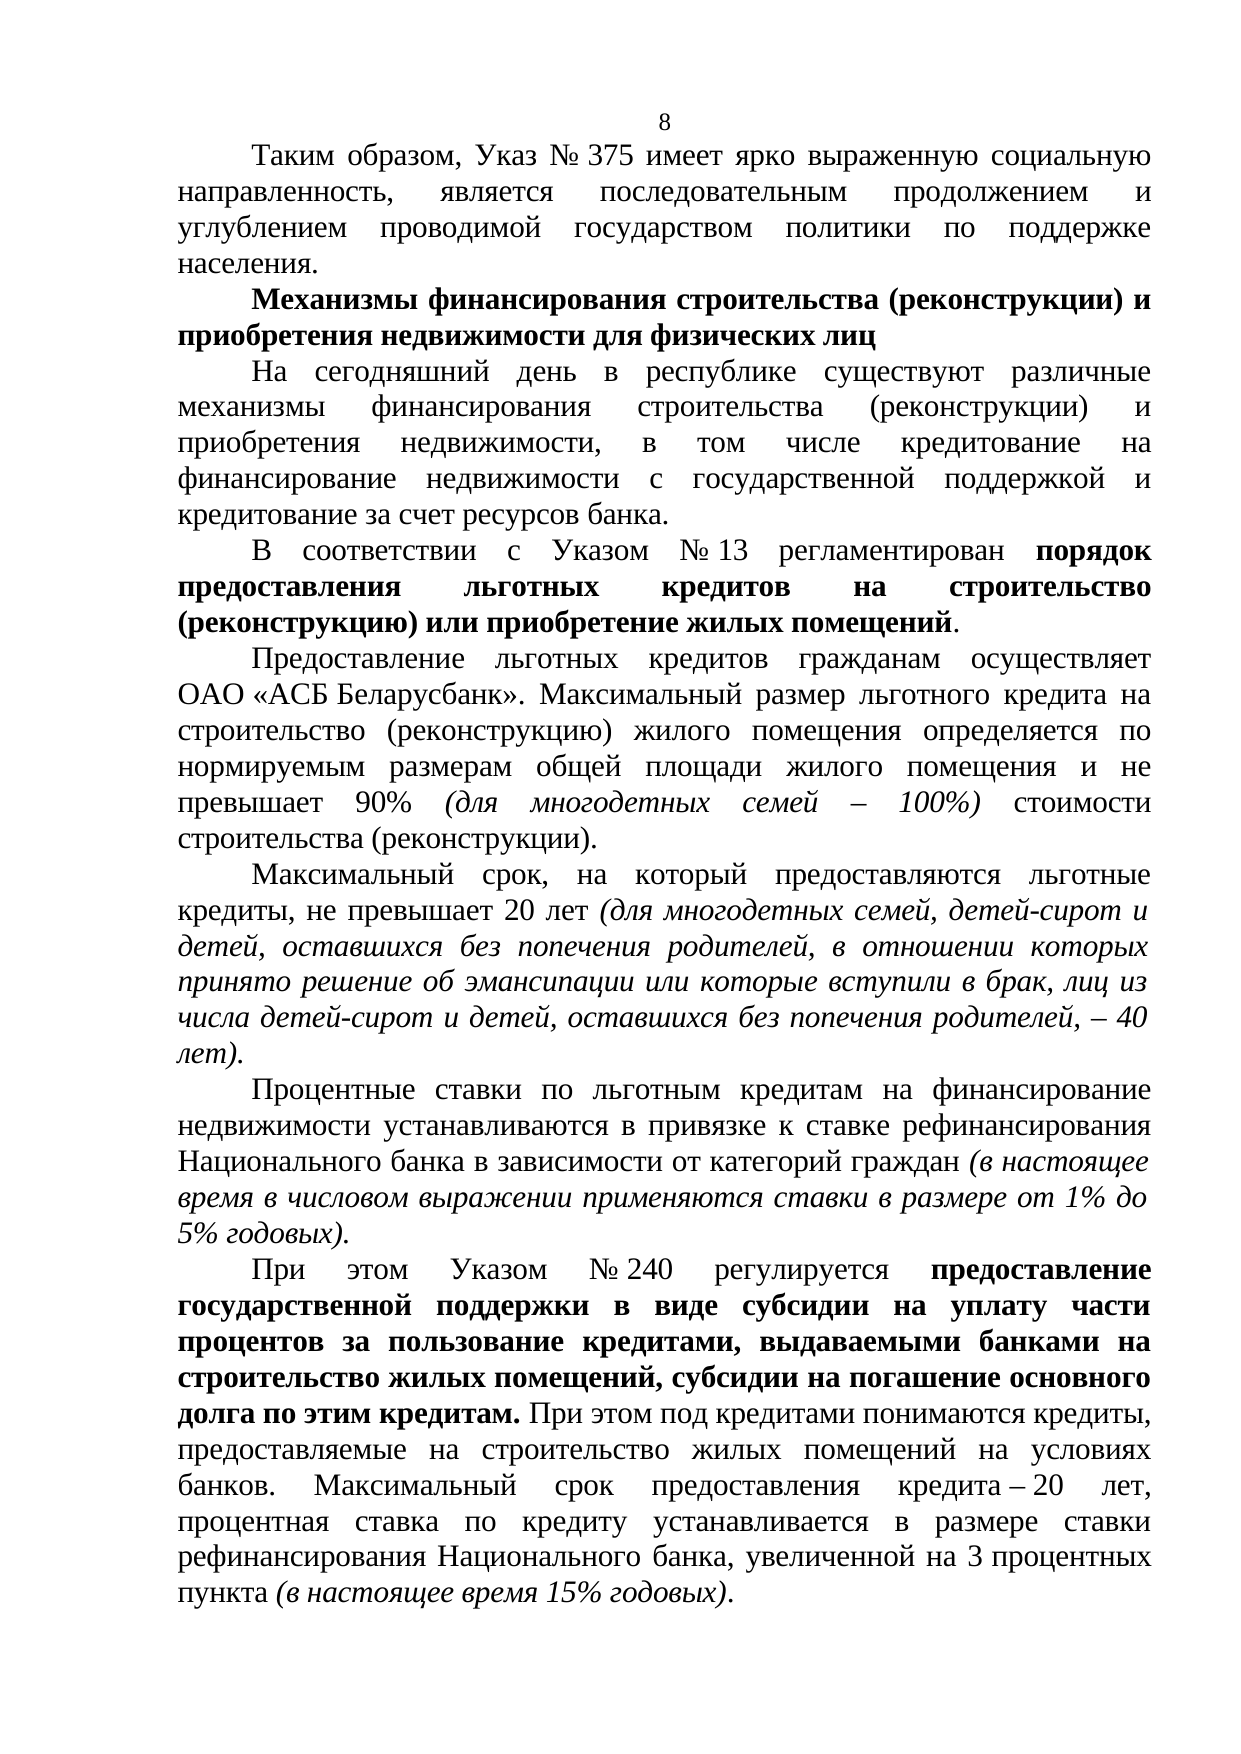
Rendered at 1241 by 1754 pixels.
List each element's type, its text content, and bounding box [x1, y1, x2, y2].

text Предоставление льготных кредитов гражданам осуществляет ОАО «АСБ Беларусбанк». Максимальный размер льготного кредита на строительство (реконструкцию) жилого помещения определяется по нормируемым размерам общей площади жилого помещения и не превышает 90% (для многодетных семей – 100%) стоимости строительства (реконструкции). [177, 639, 1152, 855]
text Процентные ставки по льготным кредитам на финансирование недвижимости устанавливаются в привязке к ставке рефинансирования Национального банка в зависимости от категорий граждан (в настоящее время в числовом выражении применяются ставки в размере от 1% до 5% годовых). [177, 1071, 1152, 1250]
text В соответствии с Указом № 13 регламентирован порядок предоставления льготных кредитов на строительство (реконструкцию) или приобретение жилых помещений. [177, 531, 1152, 639]
text Механизмы финансирования строительства (реконструкции) и приобретения недвижимости для физических лиц [177, 280, 1152, 352]
text При этом Указом № 240 регулируется предоставление государственной поддержки в виде субсидии на уплату части процентов за пользование кредитами, выдаваемыми банками на строительство жилых помещений, субсидии на погашение основного долга по этим кредитам. При этом под кредитами понимаются кредиты, предоставляемые на строительство жилых помещений на условиях банков. Максимальный срок предоставления кредита – 20 лет, процентная ставка по кредиту устанавливается в размере ставки рефинансирования Национального банка, увеличенной на 3 процентных пункта (в настоящее время 15% годовых). [177, 1250, 1152, 1609]
text На сегодняшний день в республике существуют различные механизмы финансирования строительства (реконструкции) и приобретения недвижимости, в том числе кредитование на финансирование недвижимости с государственной поддержкой и кредитование за счет ресурсов банка. [177, 352, 1152, 531]
text Таким образом, Указ № 375 имеет ярко выраженную социальную направленность, является последовательным продолжением и углублением проводимой государством политики по поддержке населения. [177, 136, 1152, 280]
text Максимальный срок, на который предоставляются льготные кредиты, не превышает 20 лет (для многодетных семей, детей-сирот и детей, оставшихся без попечения родителей, в отношении которых принято решение об эмансипации или которые вступили в брак, лиц из числа детей-сирот и детей, оставшихся без попечения родителей, – 40 лет). [177, 855, 1152, 1071]
